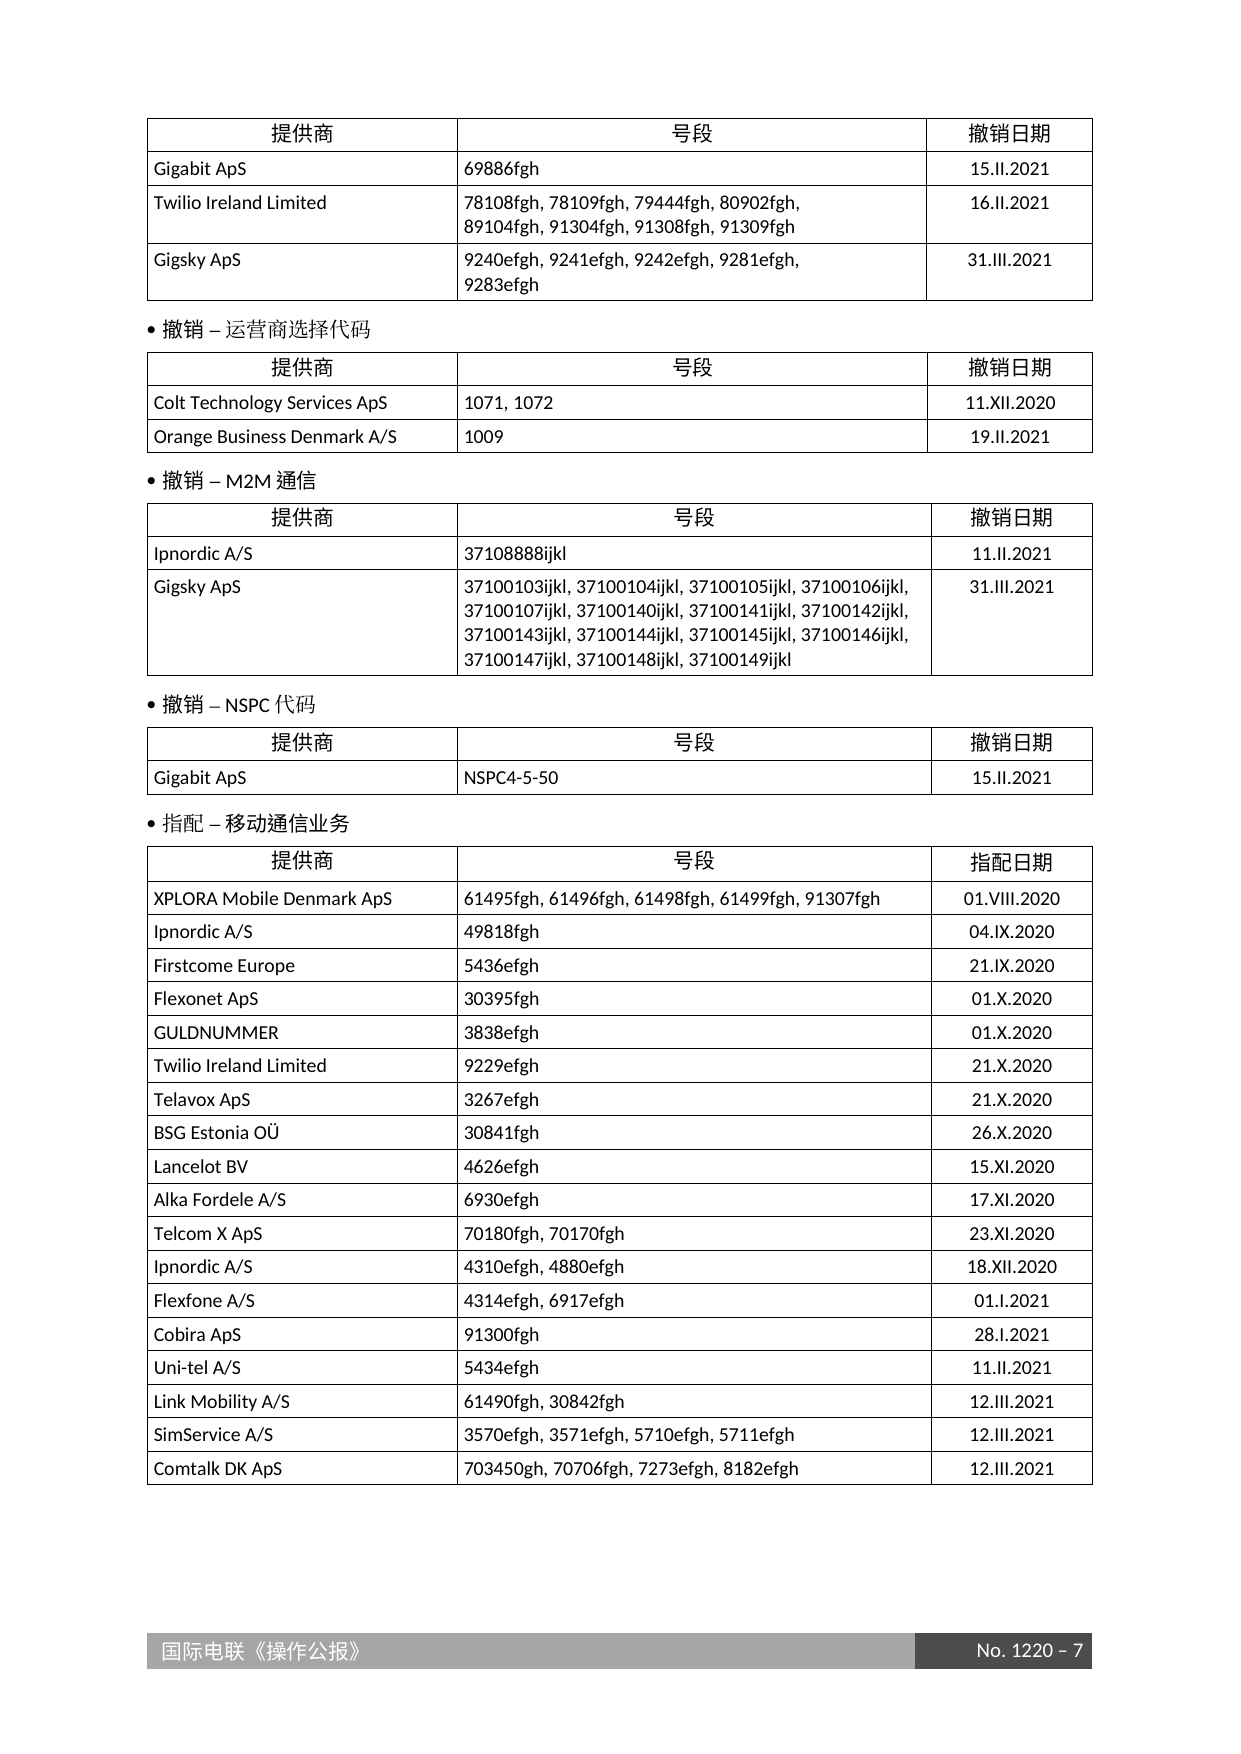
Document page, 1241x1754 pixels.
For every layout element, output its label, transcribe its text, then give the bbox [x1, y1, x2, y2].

table_cell GULDNUMMER [148, 1016, 457, 1048]
table_cell 18.XII.2020 [932, 1251, 1092, 1283]
table_cell 30395fgh [458, 982, 931, 1015]
table_cell 91300fgh [458, 1318, 931, 1350]
table_header 号段 [458, 504, 931, 536]
table_cell 15.II.2021 [932, 761, 1092, 794]
table_header 号段 [458, 119, 926, 151]
table_cell 23.XI.2020 [932, 1217, 1092, 1249]
table_cell 15.II.2021 [927, 152, 1092, 185]
table_cell 4314efgh, 6917efgh [458, 1284, 931, 1317]
table_cell 01.X.2020 [932, 982, 1092, 1015]
table_cell 1071, 1072 [458, 386, 927, 419]
table_header 撤销日期 [932, 504, 1092, 536]
table_header 撤销日期 [932, 728, 1092, 760]
table_cell Colt Technology Services ApS [148, 386, 457, 419]
table_cell Twilio Ireland Limited [148, 1049, 457, 1082]
table_cell Ipnordic A/S [148, 1251, 457, 1283]
table_cell 6930efgh [458, 1184, 931, 1216]
table_cell 15.XI.2020 [932, 1150, 1092, 1182]
table_cell Uni-tel A/S [148, 1351, 457, 1384]
table_cell 70180fgh, 70170fgh [458, 1217, 931, 1249]
table_cell 19.II.2021 [928, 420, 1092, 452]
table_cell Flexfone A/S [148, 1284, 457, 1317]
table_cell 4310efgh, 4880efgh [458, 1251, 931, 1283]
table_cell 9240efgh, 9241efgh, 9242efgh, 9281efgh, 9283efgh [458, 244, 926, 300]
table_cell Lancelot BV [148, 1150, 457, 1182]
table_cell Gigabit ApS [148, 761, 457, 794]
table_cell 01.VIII.2020 [932, 882, 1092, 914]
table_cell Gigsky ApS [148, 570, 457, 675]
table_cell Flexonet ApS [148, 982, 457, 1015]
table_cell 12.III.2021 [932, 1385, 1092, 1417]
table_cell Orange Business Denmark A/S [148, 420, 457, 452]
table_cell 4626efgh [458, 1150, 931, 1182]
table_cell 49818fgh [458, 915, 931, 948]
table_cell Gigabit ApS [148, 152, 457, 185]
table_cell 21.X.2020 [932, 1049, 1092, 1082]
table_header 提供商 [148, 119, 457, 151]
table_cell 37100103ijkl, 37100104ijkl, 37100105ijkl, 37100106ijkl, 37100107ijkl, 37100140ijkl, 37100141ijkl, 37100142ijkl, 37100143ijkl, 37100144ijkl, 37100145ijkl, 37100146ijkl, 37100147ijkl, 37100148ijkl, 37100149ijkl [458, 570, 931, 675]
table_cell 01.X.2020 [932, 1016, 1092, 1048]
table_cell 69886fgh [458, 152, 926, 185]
table_cell 17.XI.2020 [932, 1184, 1092, 1216]
table_cell 12.III.2021 [932, 1418, 1092, 1451]
table_cell 5436efgh [458, 949, 931, 981]
table_cell 703450gh, 70706fgh, 7273efgh, 8182efgh [458, 1452, 931, 1484]
table_cell 1009 [458, 420, 927, 452]
table_cell 04.IX.2020 [932, 915, 1092, 948]
table_header 提供商 [148, 504, 457, 536]
table_cell Comtalk DK ApS [148, 1452, 457, 1484]
table_header 提供商 [148, 728, 457, 760]
table_cell 01.I.2021 [932, 1284, 1092, 1317]
list 撤销 – M2M通信 [148, 466, 1092, 494]
table_cell Telcom X ApS [148, 1217, 457, 1249]
table_cell 30841fgh [458, 1116, 931, 1149]
table_header 指配日期 [932, 847, 1092, 881]
table_cell 3838efgh [458, 1016, 931, 1048]
table_cell 5434efgh [458, 1351, 931, 1384]
table_cell Telavox ApS [148, 1083, 457, 1115]
table_cell 37108888ijkl [458, 537, 931, 569]
table_cell 78108fgh, 78109fgh, 79444fgh, 80902fgh, 89104fgh, 91304fgh, 91308fgh, 91309fgh [458, 186, 926, 242]
table_header 提供商 [148, 847, 457, 881]
list 撤销 – NSPC代码 [148, 689, 1092, 719]
table_cell 31.III.2021 [927, 244, 1092, 300]
table_cell 12.III.2021 [932, 1452, 1092, 1484]
table_cell 3267efgh [458, 1083, 931, 1115]
table_header 撤销日期 [927, 119, 1092, 151]
table_cell Ipnordic A/S [148, 537, 457, 569]
table_cell Link Mobility A/S [148, 1385, 457, 1417]
table_cell 16.II.2021 [927, 186, 1092, 242]
table_header 号段 [458, 353, 927, 385]
table_cell 61495fgh, 61496fgh, 61498fgh, 61499fgh, 91307fgh [458, 882, 931, 914]
table_header 号段 [458, 847, 931, 881]
table_header 撤销日期 [928, 353, 1092, 385]
table_cell XPLORA Mobile Denmark ApS [148, 882, 457, 914]
table_header 提供商 [148, 353, 457, 385]
table_cell Ipnordic A/S [148, 915, 457, 948]
table_cell NSPC4-5-50 [458, 761, 931, 794]
table_cell Alka Fordele A/S [148, 1184, 457, 1216]
table_cell 3570efgh, 3571efgh, 5710efgh, 5711efgh [458, 1418, 931, 1451]
table_cell 26.X.2020 [932, 1116, 1092, 1149]
table_cell 61490fgh, 30842fgh [458, 1385, 931, 1417]
table_cell Firstcome Europe [148, 949, 457, 981]
table_cell 11.II.2021 [932, 537, 1092, 569]
list 指配 – 移动通信业务 [148, 807, 1092, 837]
table_header 号段 [458, 728, 931, 760]
table_cell Gigsky ApS [148, 244, 457, 300]
table_cell 9229efgh [458, 1049, 931, 1082]
table_cell 31.III.2021 [932, 570, 1092, 675]
table_cell 21.X.2020 [932, 1083, 1092, 1115]
table_cell 21.IX.2020 [932, 949, 1092, 981]
table_cell 11.II.2021 [932, 1351, 1092, 1384]
table_cell Twilio Ireland Limited [148, 186, 457, 242]
table_cell Cobira ApS [148, 1318, 457, 1350]
table_cell SimService A/S [148, 1418, 457, 1451]
table_cell 28.I.2021 [932, 1318, 1092, 1350]
table_cell BSG Estonia OÜ [148, 1116, 457, 1149]
table_cell 11.XII.2020 [928, 386, 1092, 419]
list 撤销 – 运营商选择代码 [148, 314, 1092, 344]
